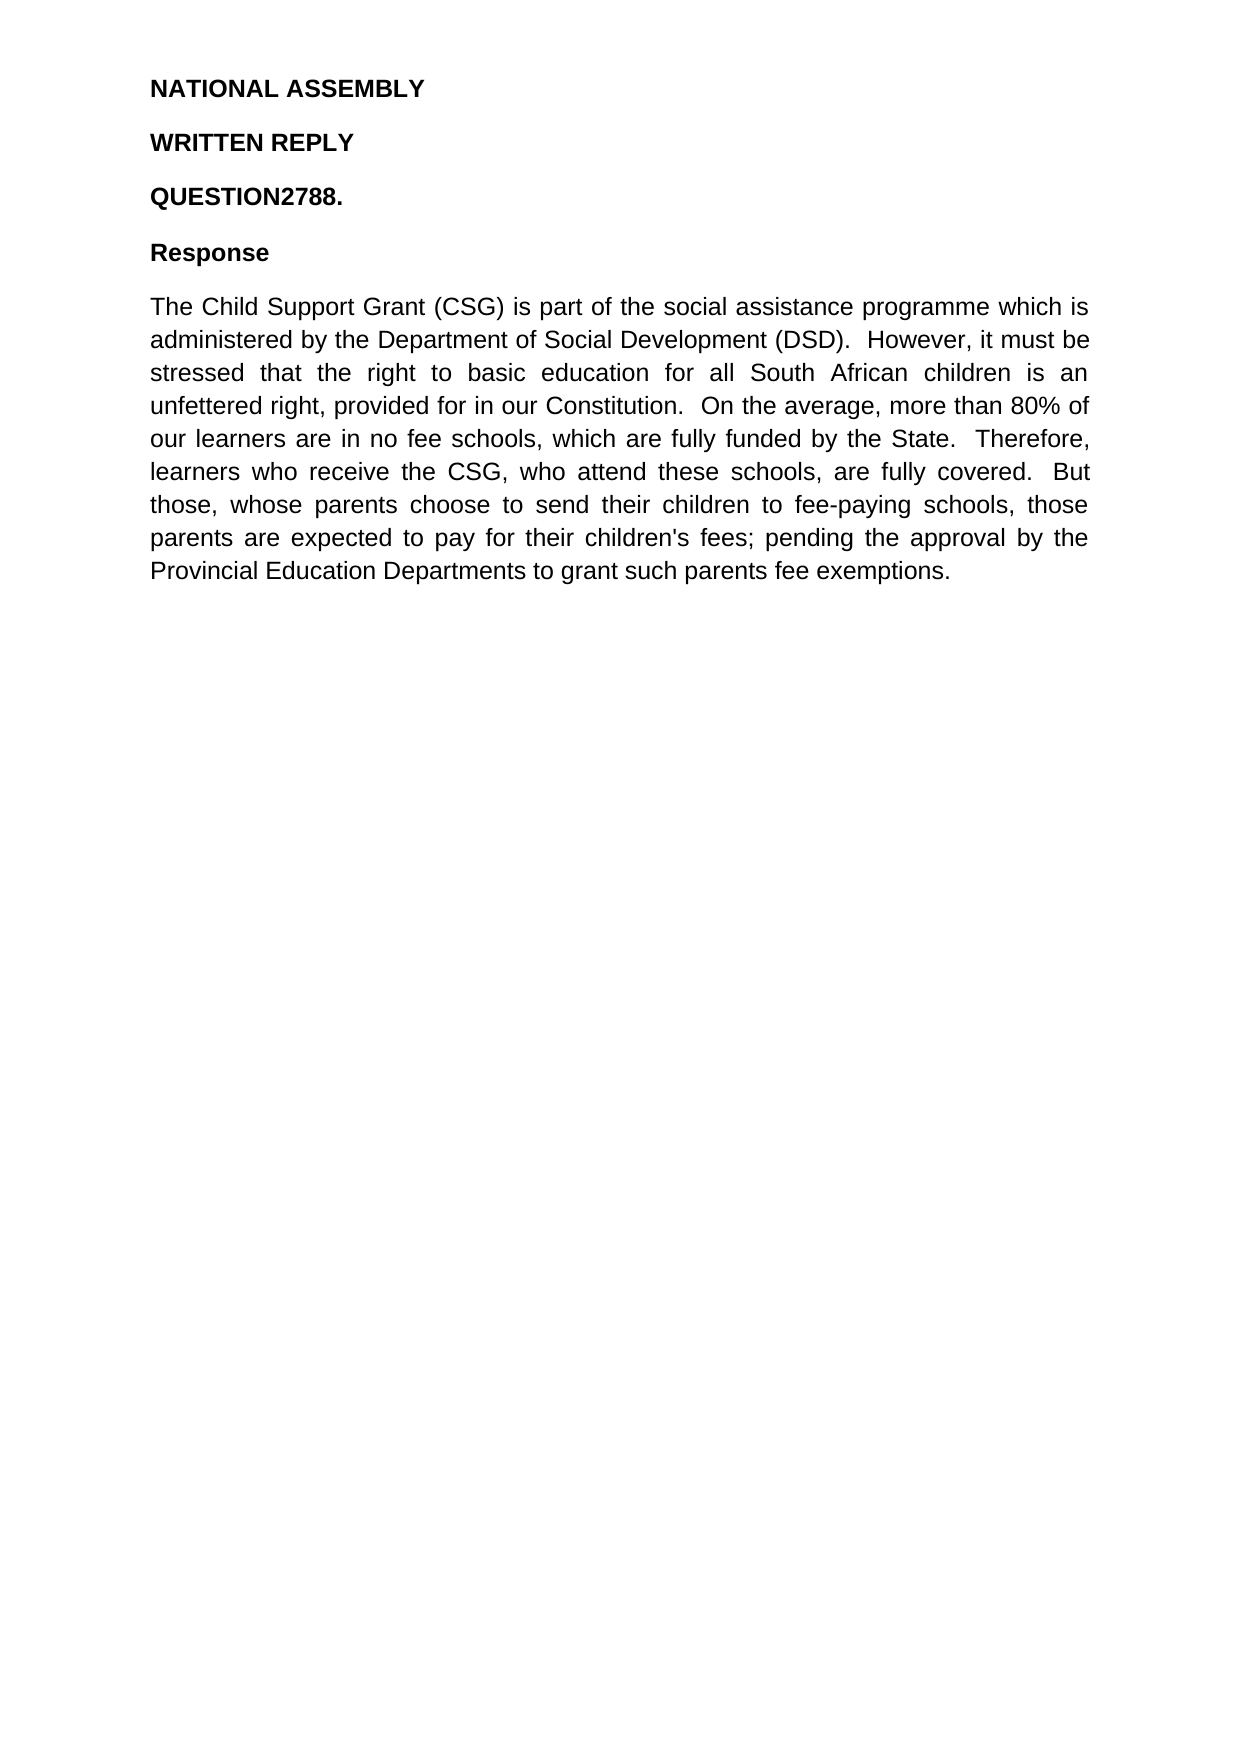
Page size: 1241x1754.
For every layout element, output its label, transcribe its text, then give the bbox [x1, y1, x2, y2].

text The Child Support Grant (CSG) is part of the social assistance programme which is administered by the Department of Social Development (DSD). However, it must be stressed that the right to basic education for all South African children is an unfettered right, provided for in our Constitution. On the average, more than 80% of our learners are in no fee schools, which are fully funded by the State. Therefore, learners who receive the CSG, who attend these schools, are fully covered. But those, whose parents choose to send their children to fee-paying schools, those parents are expected to pay for their children's fees; pending the approval by the Provincial Education Departments to grant such parents fee exemptions. [150, 292, 1090, 585]
text Response [150, 238, 1090, 267]
